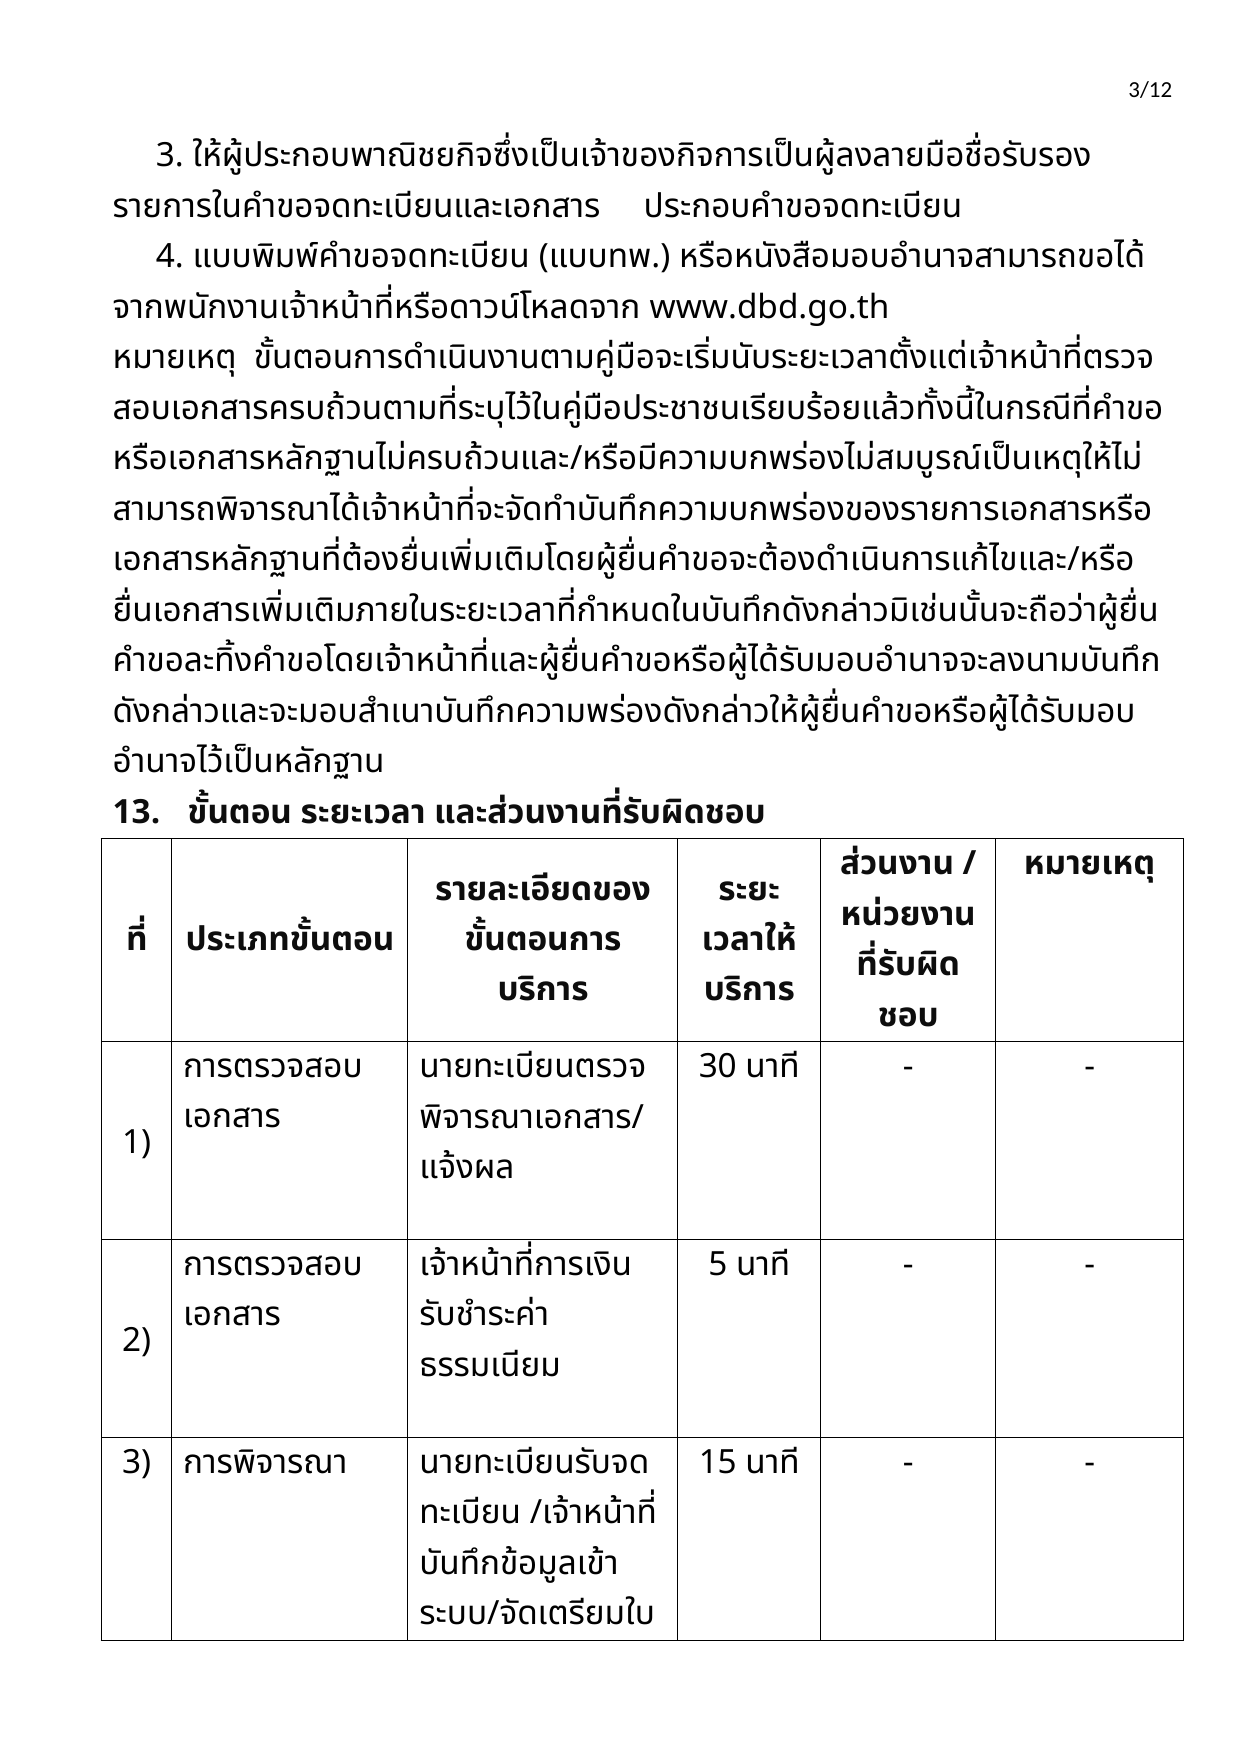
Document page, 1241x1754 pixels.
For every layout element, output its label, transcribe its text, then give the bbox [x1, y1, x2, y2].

table_cell 15 นาที [678, 1438, 820, 1640]
table_cell - [821, 1240, 995, 1437]
table_cell เจ้าหน้าที่การเงินรับชำระค่าธรรมเนียม [408, 1240, 677, 1437]
table_header รายละเอียดของขั้นตอนการบริการ [408, 839, 677, 1041]
table_cell นายทะเบียนตรวจพิจารณาเอกสาร/แจ้งผล [408, 1042, 677, 1239]
table_cell 30 นาที [678, 1042, 820, 1239]
table_cell - [996, 1438, 1183, 1640]
table_cell 3) [102, 1438, 171, 1640]
table_header ส่วนงาน / หน่วยงานที่รับผิดชอบ [821, 839, 995, 1041]
table_cell 2) [102, 1240, 171, 1437]
table_cell - [821, 1042, 995, 1239]
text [112, 131, 1172, 787]
table_cell การตรวจสอบเอกสาร [172, 1240, 407, 1437]
table_cell การพิจารณา [172, 1438, 407, 1640]
table_header ที่ [102, 839, 171, 1041]
table_cell การตรวจสอบเอกสาร [172, 1042, 407, 1239]
table_header ประเภทขั้นตอน [172, 839, 407, 1041]
table_header ระยะเวลาให้บริการ [678, 839, 820, 1041]
table_header หมายเหตุ [996, 839, 1183, 1041]
table_cell - [996, 1240, 1183, 1437]
list ขั้นตอน ระยะเวลา และส่วนงานที่รับผิดชอบ [112, 787, 1172, 838]
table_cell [408, 1438, 677, 1640]
table_cell 1) [102, 1042, 171, 1239]
table_cell - [821, 1438, 995, 1640]
table_cell 5 นาที [678, 1240, 820, 1437]
table_cell - [996, 1042, 1183, 1239]
